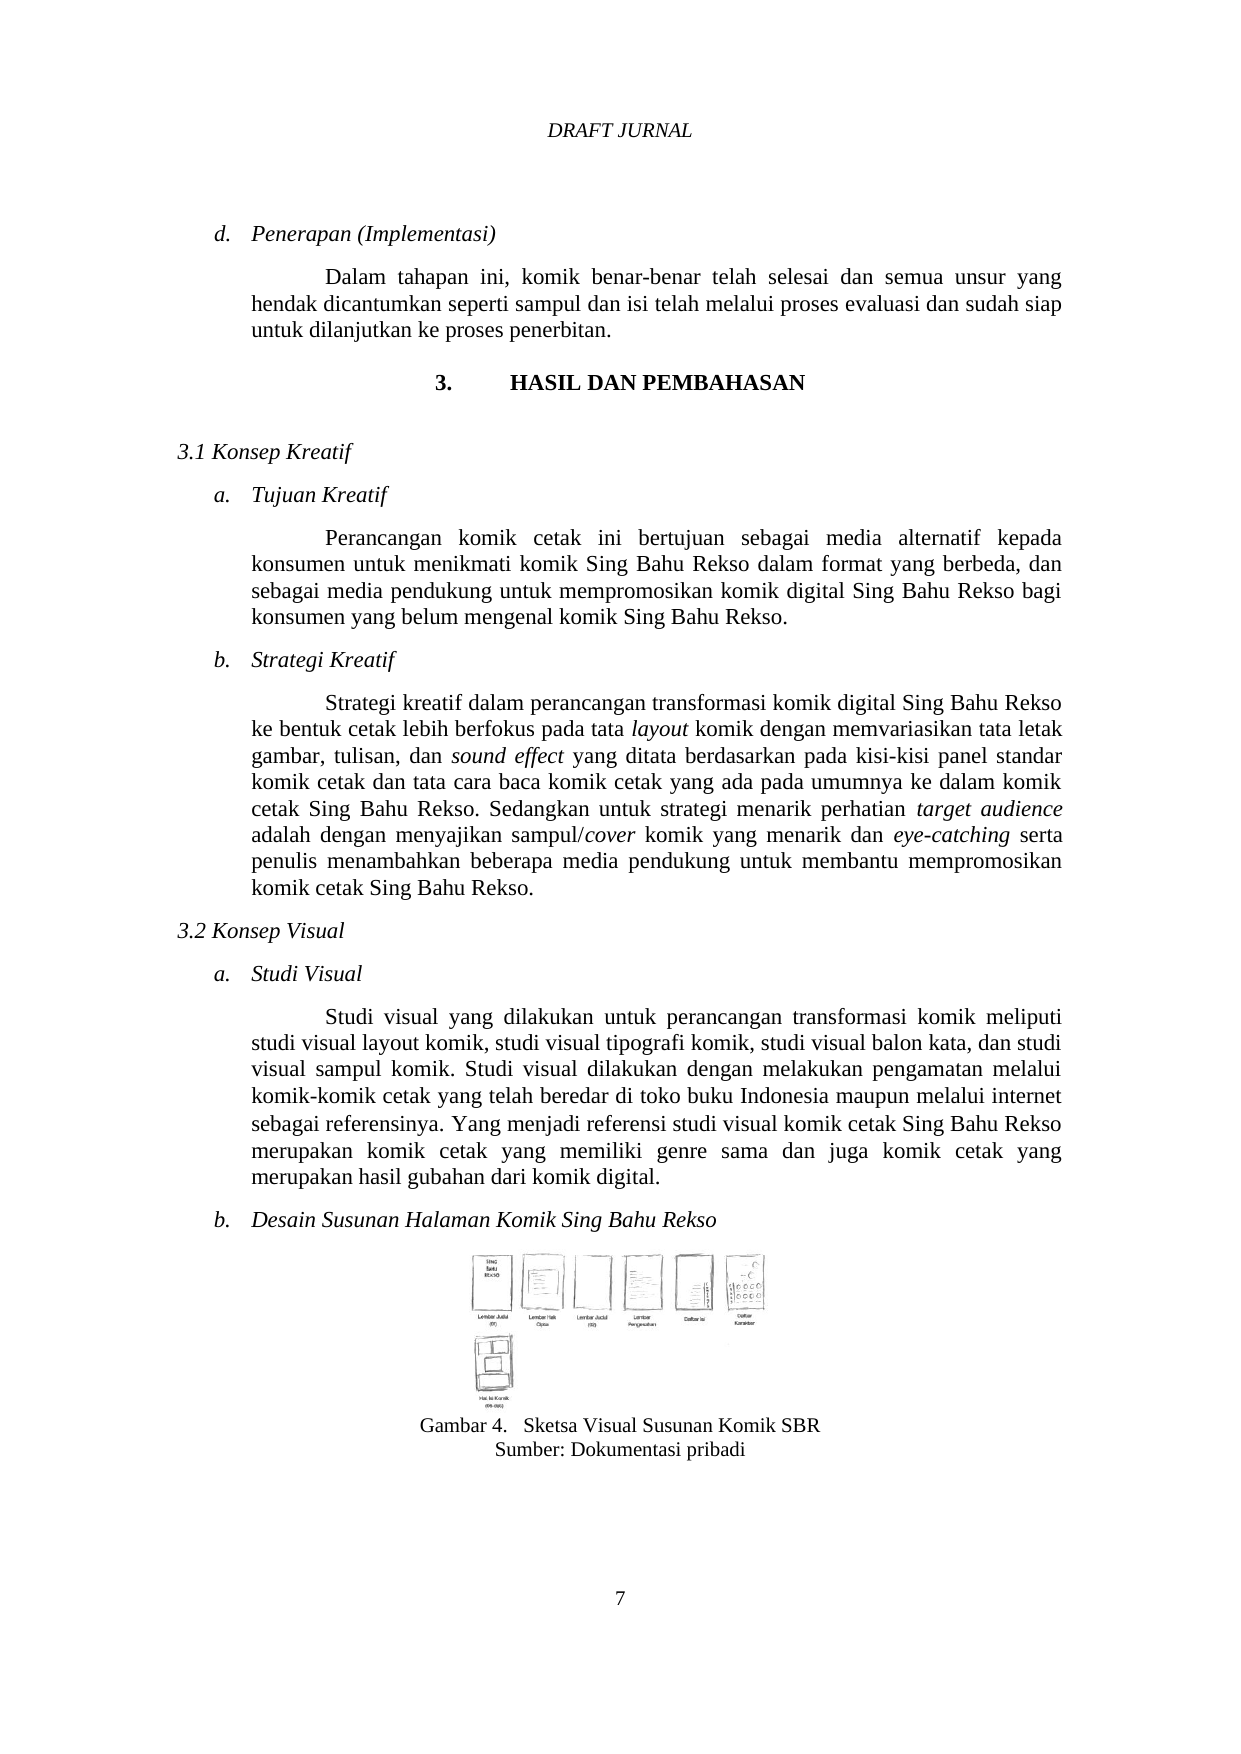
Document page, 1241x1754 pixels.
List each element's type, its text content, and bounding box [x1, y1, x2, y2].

text HASIL DAN PEMBAHASAN [177, 369, 1063, 395]
list Penerapan (Implementasi) [214, 220, 1063, 247]
text Sumber: Dokumentasi pribadi [177, 1437, 1063, 1461]
text Studi visual yang dilakukan untuk perancangan transformasi komik meliputi studi visual layout komik, studi visual tipografi komik, studi visual balon kata, dan studi visual sampul komik. Studi visual dilakukan dengan melakukan pengamatan melalui komik-komik cetak yang telah beredar di toko buku Indonesia maupun melalui internet sebagai referensinya. Yang menjadi referensi studi visual komik cetak Sing Bahu Rekso merupakan komik cetak yang memiliki genre sama dan juga komik cetak yang merupakan hasil gubahan dari komik digital. [251, 1003, 1063, 1189]
text 3.2 Konsep Visual [177, 917, 1063, 943]
list Desain Susunan Halaman Komik Sing Bahu Rekso [213, 1206, 1063, 1233]
text 3.1 Konsep Kreatif [177, 438, 1063, 464]
text Gambar 4. Sketsa Visual Susunan Komik SBR [177, 1413, 1063, 1437]
text Strategi kreatif dalam perancangan transformasi komik digital Sing Bahu Rekso ke bentuk cetak lebih berfokus pada tata layout komik dengan memvariasikan tata letak gambar, tulisan, dan sound effect yang ditata berdasarkan pada kisi-kisi panel standar komik cetak dan tata cara baca komik cetak yang ada pada umumnya ke dalam komik cetak Sing Bahu Rekso. Sedangkan untuk strategi menarik perhatian target audience adalah dengan menyajikan sampul/cover komik yang menarik dan eye-catching serta penulis menambahkan beberapa media pendukung untuk membantu mempromosikan komik cetak Sing Bahu Rekso. [251, 689, 1063, 900]
list Studi Visual [213, 960, 1063, 986]
picture [463, 1249, 777, 1413]
list Tujuan Kreatif [213, 481, 1063, 507]
text Perancangan komik cetak ini bertujuan sebagai media alternatif kepada konsumen untuk menikmati komik Sing Bahu Rekso dalam format yang berbeda, dan sebagai media pendukung untuk mempromosikan komik digital Sing Bahu Rekso bagi konsumen yang belum mengenal komik Sing Bahu Rekso. [251, 524, 1063, 629]
list Strategi Kreatif [213, 646, 1063, 672]
text Dalam tahapan ini, komik benar-benar telah selesai dan semua unsur yang hendak dicantumkan seperti sampul dan isi telah melalui proses evaluasi dan sudah siap untuk dilanjutkan ke proses penerbitan. [251, 263, 1063, 342]
